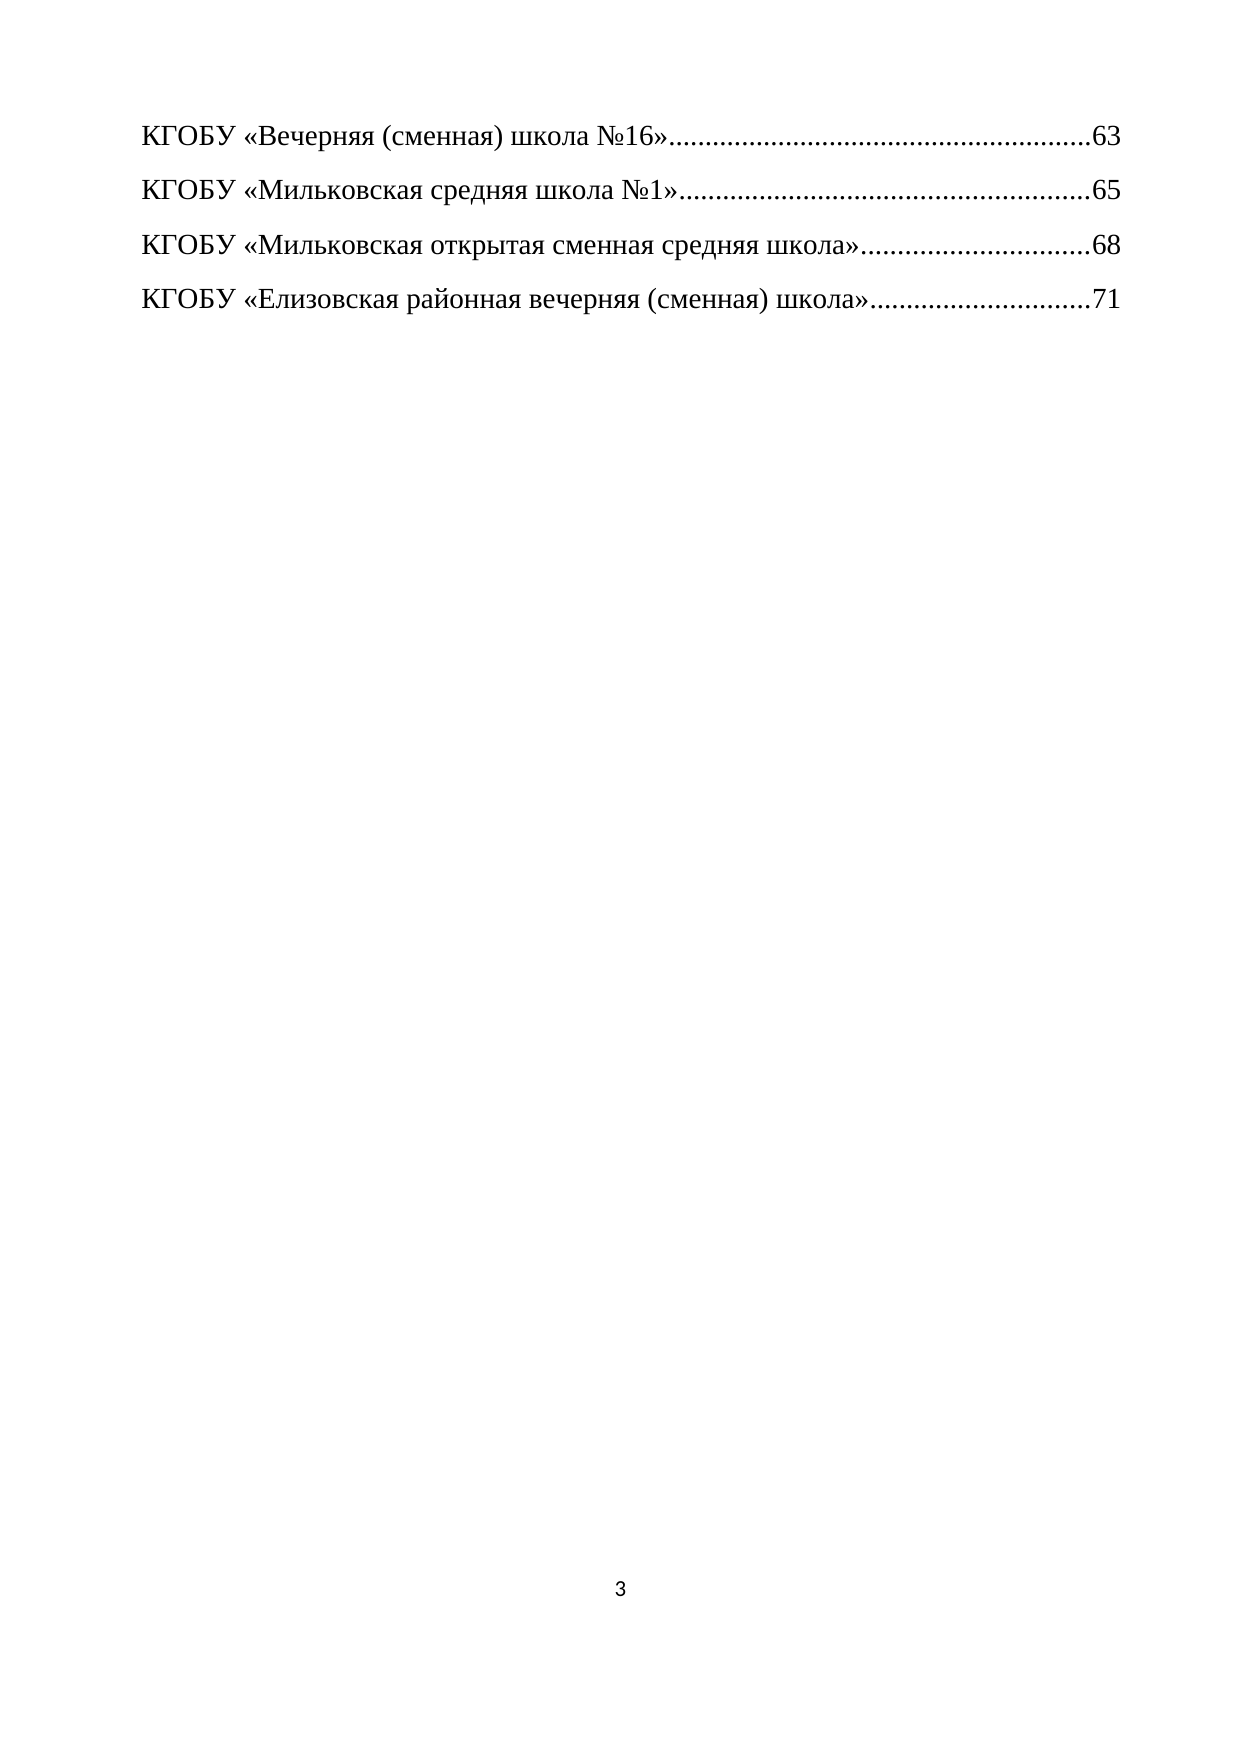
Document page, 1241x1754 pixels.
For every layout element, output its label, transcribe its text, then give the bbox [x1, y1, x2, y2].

text КГОБУ «Мильковская средняя школа №1» 65 [141, 172, 1122, 206]
text КГОБУ «Мильковская открытая сменная средняя школа» 68 [141, 227, 1122, 260]
text КГОБУ «Елизовская районная вечерняя (сменная) школа» 71 [141, 281, 1122, 315]
text КГОБУ «Вечерняя (сменная) школа №16» 63 [141, 118, 1122, 152]
